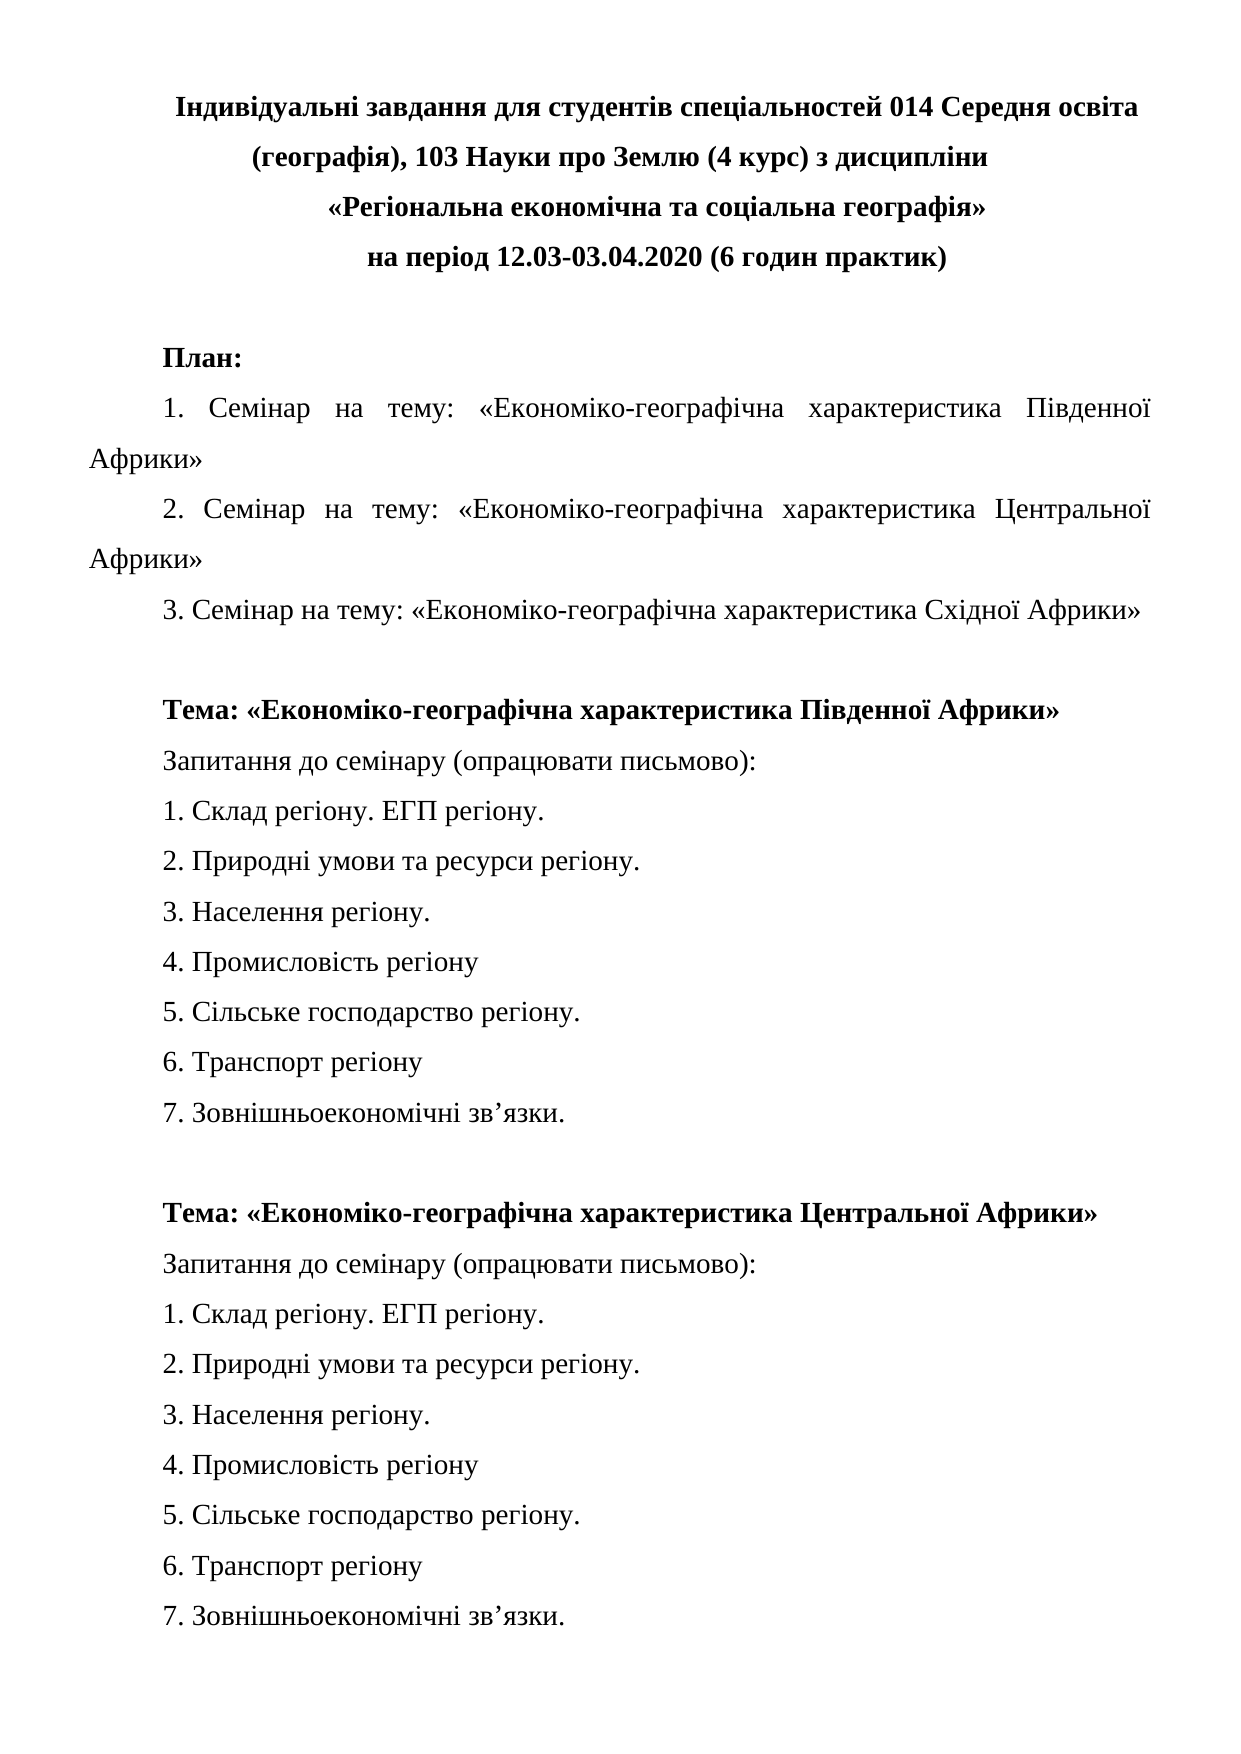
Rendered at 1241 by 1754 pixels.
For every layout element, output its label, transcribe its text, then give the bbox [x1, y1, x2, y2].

text Тема: «Економіко-географічна характеристика Південної Африки» [89, 692, 1152, 726]
text 3. Населення регіону. [89, 1397, 1152, 1430]
text 3. Семінар на тему: «Економіко-географічна характеристика Східної Африки» [89, 592, 1152, 625]
text 7. Зовнішньоекономічні зв’язки. [89, 1095, 1152, 1128]
text 6. Транспорт регіону [89, 1548, 1152, 1581]
text План: [89, 340, 1152, 374]
text Індивідуальні завдання для студентів спеціальностей 014 Середня освіта (географія), 103 Науки про Землю (4 курс) з дисципліни [89, 89, 1152, 172]
text 6. Транспорт регіону [89, 1044, 1152, 1078]
text 2. Природні умови та ресурси регіону. [89, 843, 1152, 877]
text 1. Склад регіону. ЕГП регіону. [89, 1296, 1152, 1330]
text 1. Семінар на тему: «Економіко-географічна характеристика Південної Африки» [89, 391, 1152, 474]
text 3. Населення регіону. [89, 894, 1152, 927]
text 2. Природні умови та ресурси регіону. [89, 1346, 1152, 1380]
text 5. Сільське господарство регіону. [89, 1497, 1152, 1531]
text 4. Промисловість регіону [89, 944, 1152, 977]
text на період 12.03-03.04.2020 (6 годин практик) [89, 239, 1152, 273]
text 1. Склад регіону. ЕГП регіону. [89, 793, 1152, 827]
text 4. Промисловість регіону [89, 1447, 1152, 1481]
text 5. Сільське господарство регіону. [89, 994, 1152, 1028]
text Запитання до семінару (опрацювати письмово): [89, 1246, 1152, 1279]
text 7. Зовнішньоекономічні зв’язки. [89, 1598, 1152, 1632]
text Тема: «Економіко-географічна характеристика Центральної Африки» [89, 1196, 1152, 1229]
text Запитання до семінару (опрацювати письмово): [89, 743, 1152, 776]
text «Регіональна економічна та соціальна географія» [89, 189, 1152, 223]
text 2. Семінар на тему: «Економіко-географічна характеристика Центральної Африки» [89, 491, 1152, 575]
